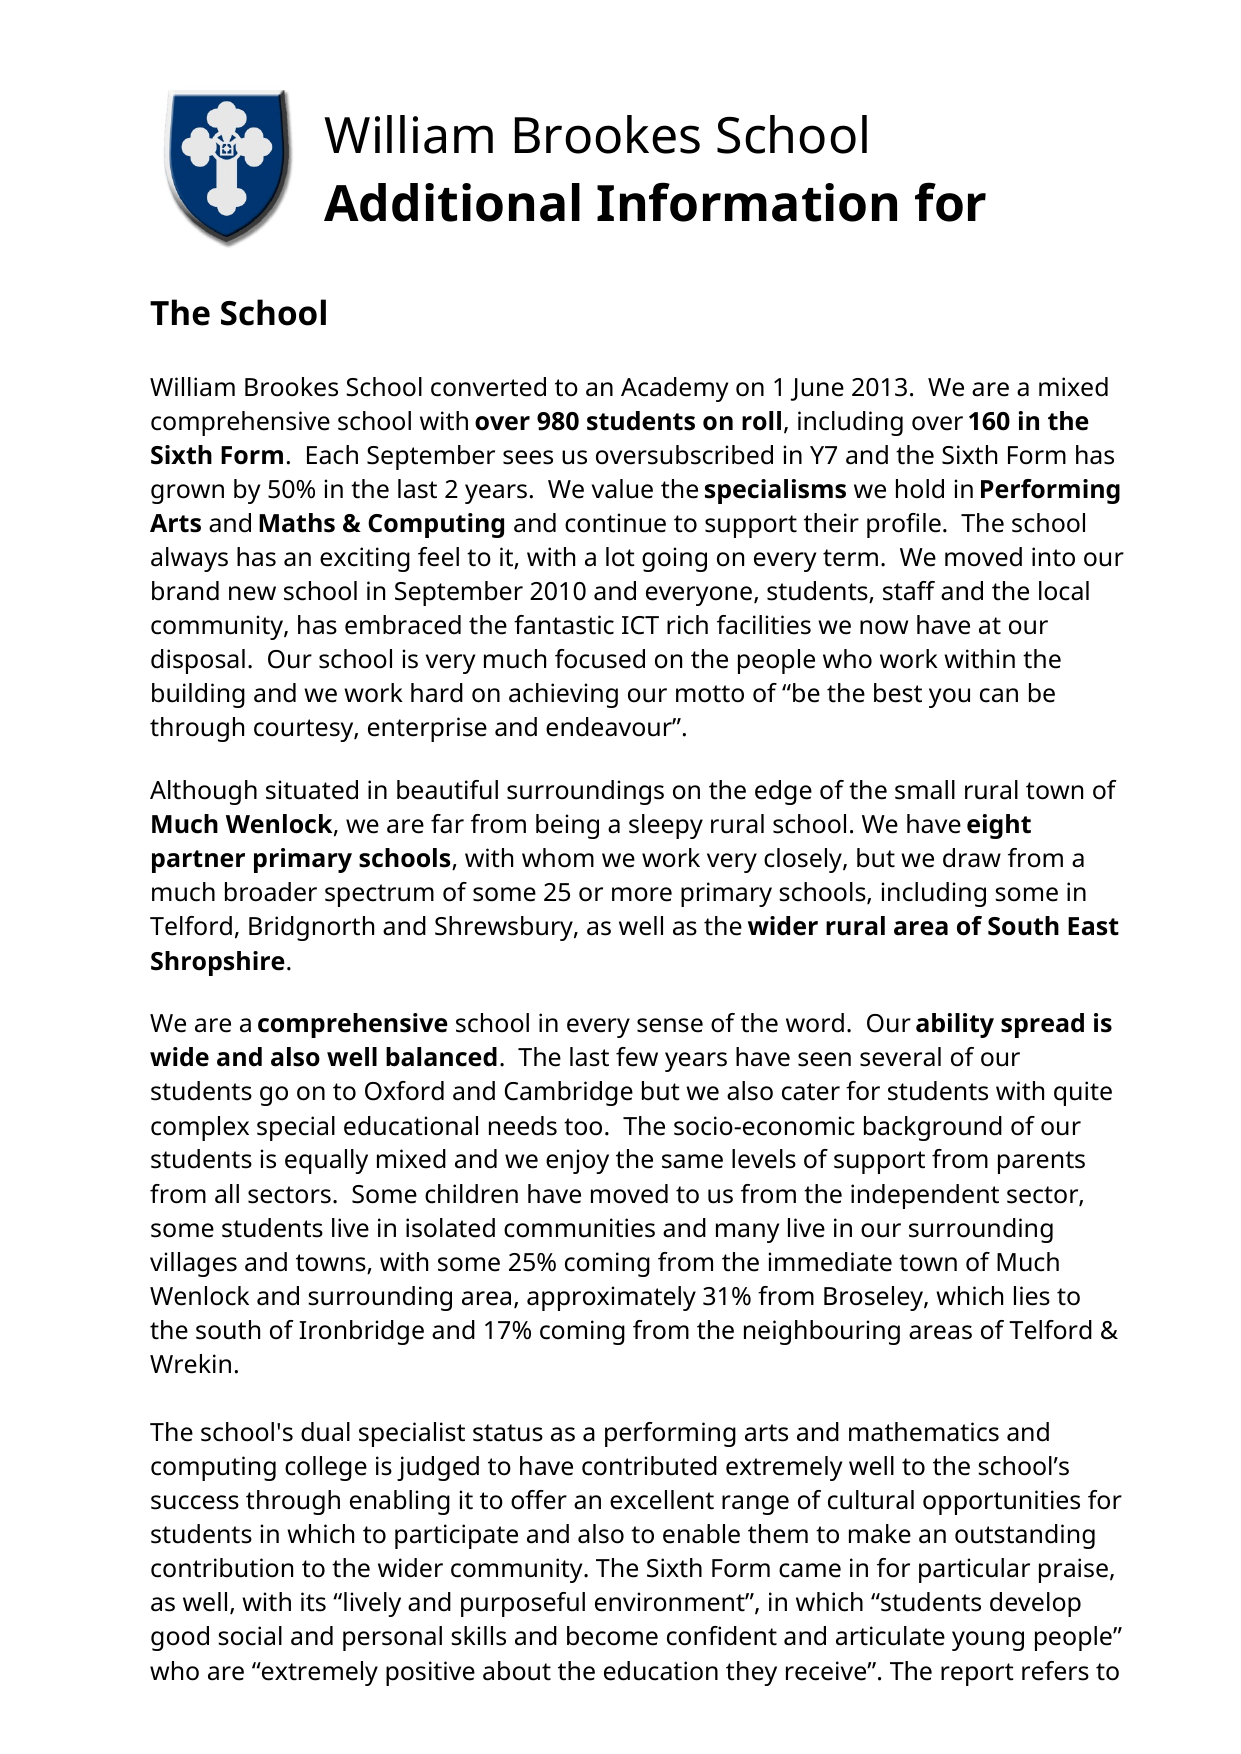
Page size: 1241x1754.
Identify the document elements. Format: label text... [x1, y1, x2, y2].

text William Brookes School converted to an Academy on 1 June 2013. We are a mixed comprehensive school with over 980 students on roll, including over 160 in the Sixth Form. Each September sees us oversubscribed in Y7 and the Sixth Form has grown by 50% in the last 2 years. We value the specialisms we hold in Performing Arts and Maths & Computing and continue to support their profile. The school always has an exciting feel to it, with a lot going on every term. We moved into our brand new school in September 2010 and everyone, students, staff and the local community, has embraced the fantastic ICT rich facilities we now have at our disposal. Our school is very much focused on the people who work within the building and we work hard on achieving our motto of “be the best you can be through courtesy, enterprise and endeavour”. [150, 369, 1125, 744]
text We are a comprehensive school in every sense of the word. Our ability spread is wide and also well balanced. The last few years have seen several of our students go on to Oxford and Cambridge but we also cater for students with quite complex special educational needs too. The socio-economic background of our students is equally mixed and we enjoy the same levels of support from parents from all sectors. Some children have moved to us from the independent sector, some students live in isolated communities and many live in our surrounding villages and towns, with some 25% coming from the immediate town of Much Wenlock and surrounding area, approximately 31% from Broseley, which lies to the south of Ironbridge and 17% coming from the neighbouring areas of Telford & Wrekin. [150, 1006, 1125, 1381]
picture [150, 73, 302, 256]
text The School [150, 290, 1125, 335]
text Although situated in beautiful surroundings on the edge of the small rural town of Much Wenlock, we are far from being a sleepy rural school. We have eight partner primary schools, with whom we work very closely, but we draw from a much broader spectrum of some 25 or more primary schools, including some in Telford, Bridgnorth and Shrewsbury, as well as the wider rural area of South East Shropshire. [150, 773, 1125, 977]
